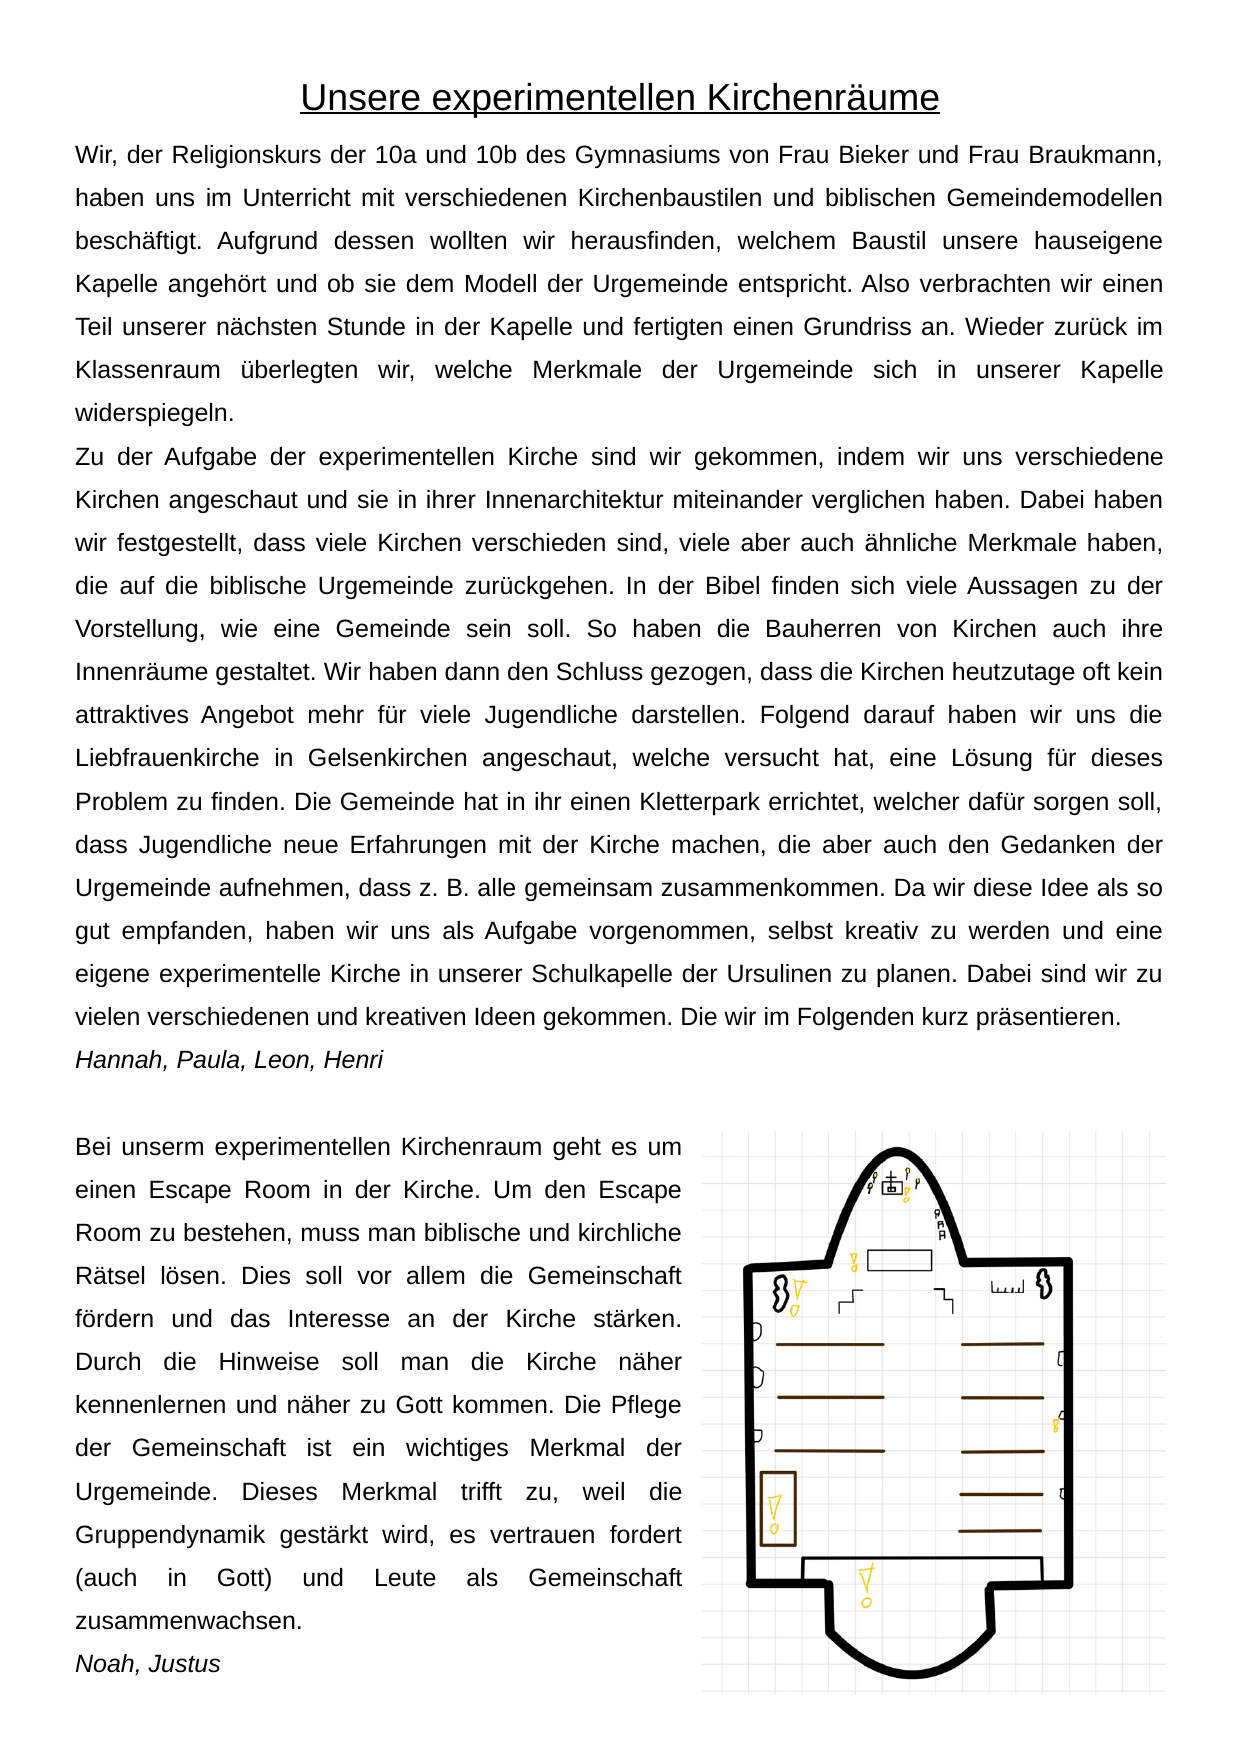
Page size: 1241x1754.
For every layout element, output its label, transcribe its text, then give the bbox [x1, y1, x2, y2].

picture [701, 1131, 1167, 1694]
text Wir, der Religionskurs der 10a und 10b des Gymnasiums von Frau Bieker und Frau Braukmann, haben uns im Unterricht mit verschiedenen Kirchenbaustilen und biblischen Gemeindemodellen beschäftigt. Aufgrund dessen wollten wir herausfinden, welchem Baustil unsere hauseigene Kapelle angehört und ob sie dem Modell der Urgemeinde entspricht. Also verbrachten wir einen Teil unserer nächsten Stunde in der Kapelle und fertigten einen Grundriss an. Wieder zurück im Klassenraum überlegten wir, welche Merkmale der Urgemeinde sich in unserer Kapelle widerspiegeln. [75, 140, 1165, 427]
text Hannah, Paula, Leon, Henri [75, 1045, 1165, 1074]
text Zu der Aufgabe der experimentellen Kirche sind wir gekommen, indem wir uns verschiedene Kirchen angeschaut und sie in ihrer Innenarchitektur miteinander verglichen haben. Dabei haben wir festgestellt, dass viele Kirchen verschieden sind, viele aber auch ähnliche Merkmale haben, die auf die biblische Urgemeinde zurückgehen. In der Bibel finden sich viele Aussagen zu der Vorstellung, wie eine Gemeinde sein soll. So haben die Bauherren von Kirchen auch ihre Innenräume gestaltet. Wir haben dann den Schluss gezogen, dass die Kirchen heutzutage oft kein attraktives Angebot mehr für viele Jugendliche darstellen. Folgend darauf haben wir uns die Liebfrauenkirche in Gelsenkirchen angeschaut, welche versucht hat, eine Lösung für dieses Problem zu finden. Die Gemeinde hat in ihr einen Kletterpark errichtet, welcher dafür sorgen soll, dass Jugendliche neue Erfahrungen mit der Kirche machen, die aber auch den Gedanken der Urgemeinde aufnehmen, dass z. B. alle gemeinsam zusammenkommen. Da wir diese Idee als so gut empfanden, haben wir uns als Aufgabe vorgenommen, selbst kreativ zu werden und eine eigene experimentelle Kirche in unserer Schulkapelle der Ursulinen zu planen. Dabei sind wir zu vielen verschiedenen und kreativen Ideen gekommen. Die wir im Folgenden kurz präsentieren. [75, 442, 1165, 1031]
text Noah, Justus [75, 1649, 701, 1678]
text Bei unserm experimentellen Kirchenraum geht es um einen Escape Room in der Kirche. Um den Escape Room zu bestehen, muss man biblische und kirchliche Rätsel lösen. Dies soll vor allem die Gemeinschaft fördern und das Interesse an der Kirche stärken. Durch die Hinweise soll man die Kirche näher kennenlernen und näher zu Gott kommen. Die Pflege der Gemeinschaft ist ein wichtiges Merkmal der Urgemeinde. Dieses Merkmal trifft zu, weil die Gruppendynamik gestärkt wird, es vertrauen fordert (auch in Gott) und Leute als Gemeinschaft zusammenwachsen. [75, 1132, 701, 1635]
text Unsere experimentellen Kirchenräume [75, 75, 1165, 118]
